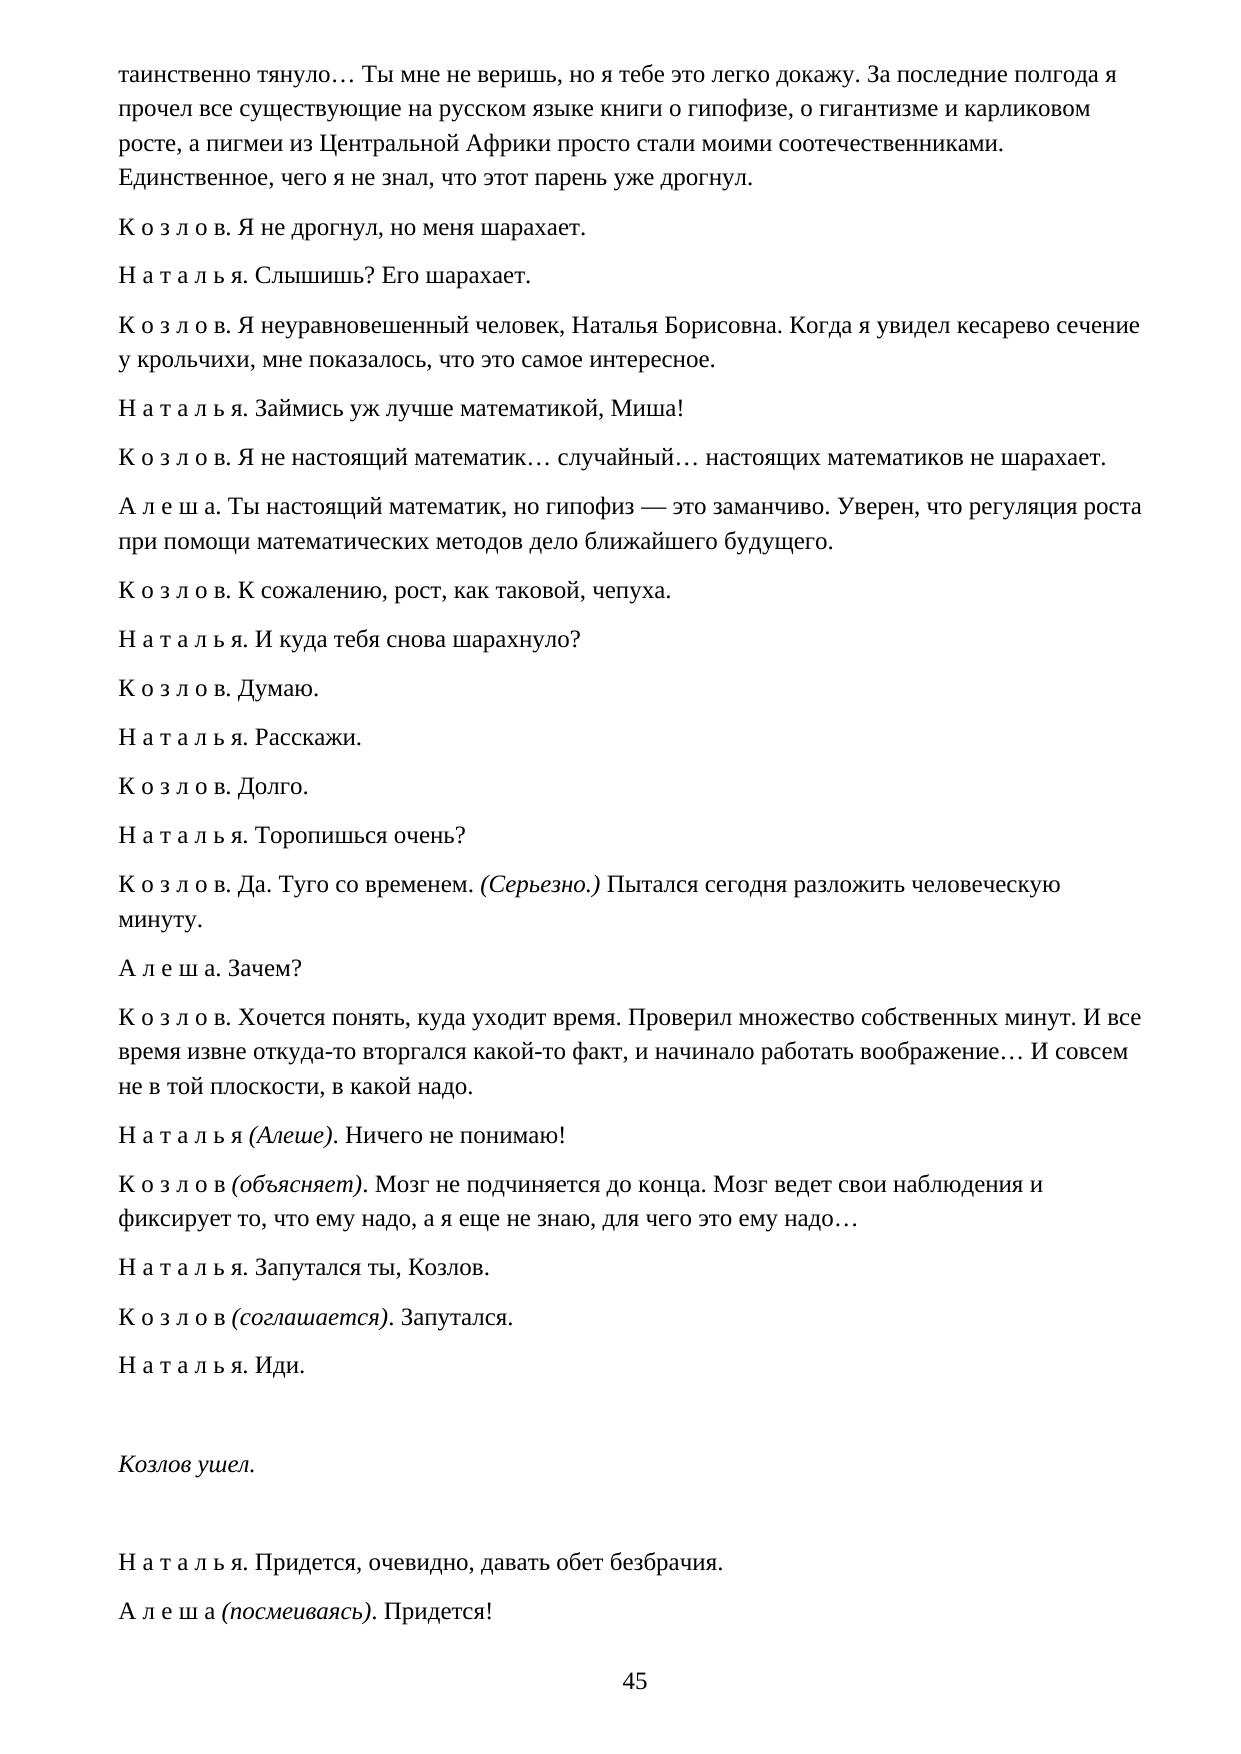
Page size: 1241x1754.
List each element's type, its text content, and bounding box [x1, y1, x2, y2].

text К о з л о в. Я не дрогнул, но меня шарахает. [118, 212, 1152, 240]
text А л е ш а (посмеиваясь). Придется! [118, 1596, 1152, 1625]
text К о з л о в. Думаю. [118, 673, 1152, 702]
text К о з л о в. Хочется понять, куда уходит время. Проверил множество собственных минут. И все время извне откуда-то вторгался какой-то факт, и начинало работать воображение… И совсем не в той плоскости, в какой надо. [118, 1002, 1152, 1099]
text Н а т а л ь я. Займись уж лучше математикой, Миша! [118, 393, 1152, 422]
text К о з л о в. Да. Туго со временем. (Серьезно.) Пытался сегодня разложить человеческую минуту. [118, 869, 1152, 932]
text К о з л о в. Я неуравновешенный человек, Наталья Борисовна. Когда я увидел кесарево сечение у крольчихи, мне показалось, что это самое интересное. [118, 310, 1152, 373]
text К о з л о в. Я не настоящий математик… случайный… настоящих математиков не шарахает. [118, 442, 1152, 471]
text К о з л о в (соглашается). Запутался. [118, 1302, 1152, 1330]
text Н а т а л ь я. Расскажи. [118, 722, 1152, 751]
text Н а т а л ь я. Придется, очевидно, давать обет безбрачия. [118, 1547, 1152, 1576]
text Н а т а л ь я. Торопишься очень? [118, 820, 1152, 849]
text К о з л о в (объясняет). Мозг не подчиняется до конца. Мозг ведет свои наблюдения и фиксирует то, что ему надо, а я еще не знаю, для чего это ему надо… [118, 1169, 1152, 1232]
text К о з л о в. Долго. [118, 771, 1152, 800]
text А л е ш а. Зачем? [118, 953, 1152, 982]
text Н а т а л ь я. Слышишь? Его шарахает. [118, 261, 1152, 289]
text А л е ш а. Ты настоящий математик, но гипофиз — это заманчиво. Уверен, что регуляция роста при помощи математических методов дело ближайшего будущего. [118, 491, 1152, 554]
text Н а т а л ь я (Алеше). Ничего не понимаю! [118, 1120, 1152, 1149]
text Н а т а л ь я. И куда тебя снова шарахнуло? [118, 624, 1152, 653]
text Козлов ушел. [118, 1449, 1152, 1477]
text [118, 59, 1152, 191]
text К о з л о в. К сожалению, рост, как таковой, чепуха. [118, 575, 1152, 604]
text Н а т а л ь я. Иди. [118, 1351, 1152, 1379]
text Н а т а л ь я. Запутался ты, Козлов. [118, 1252, 1152, 1281]
